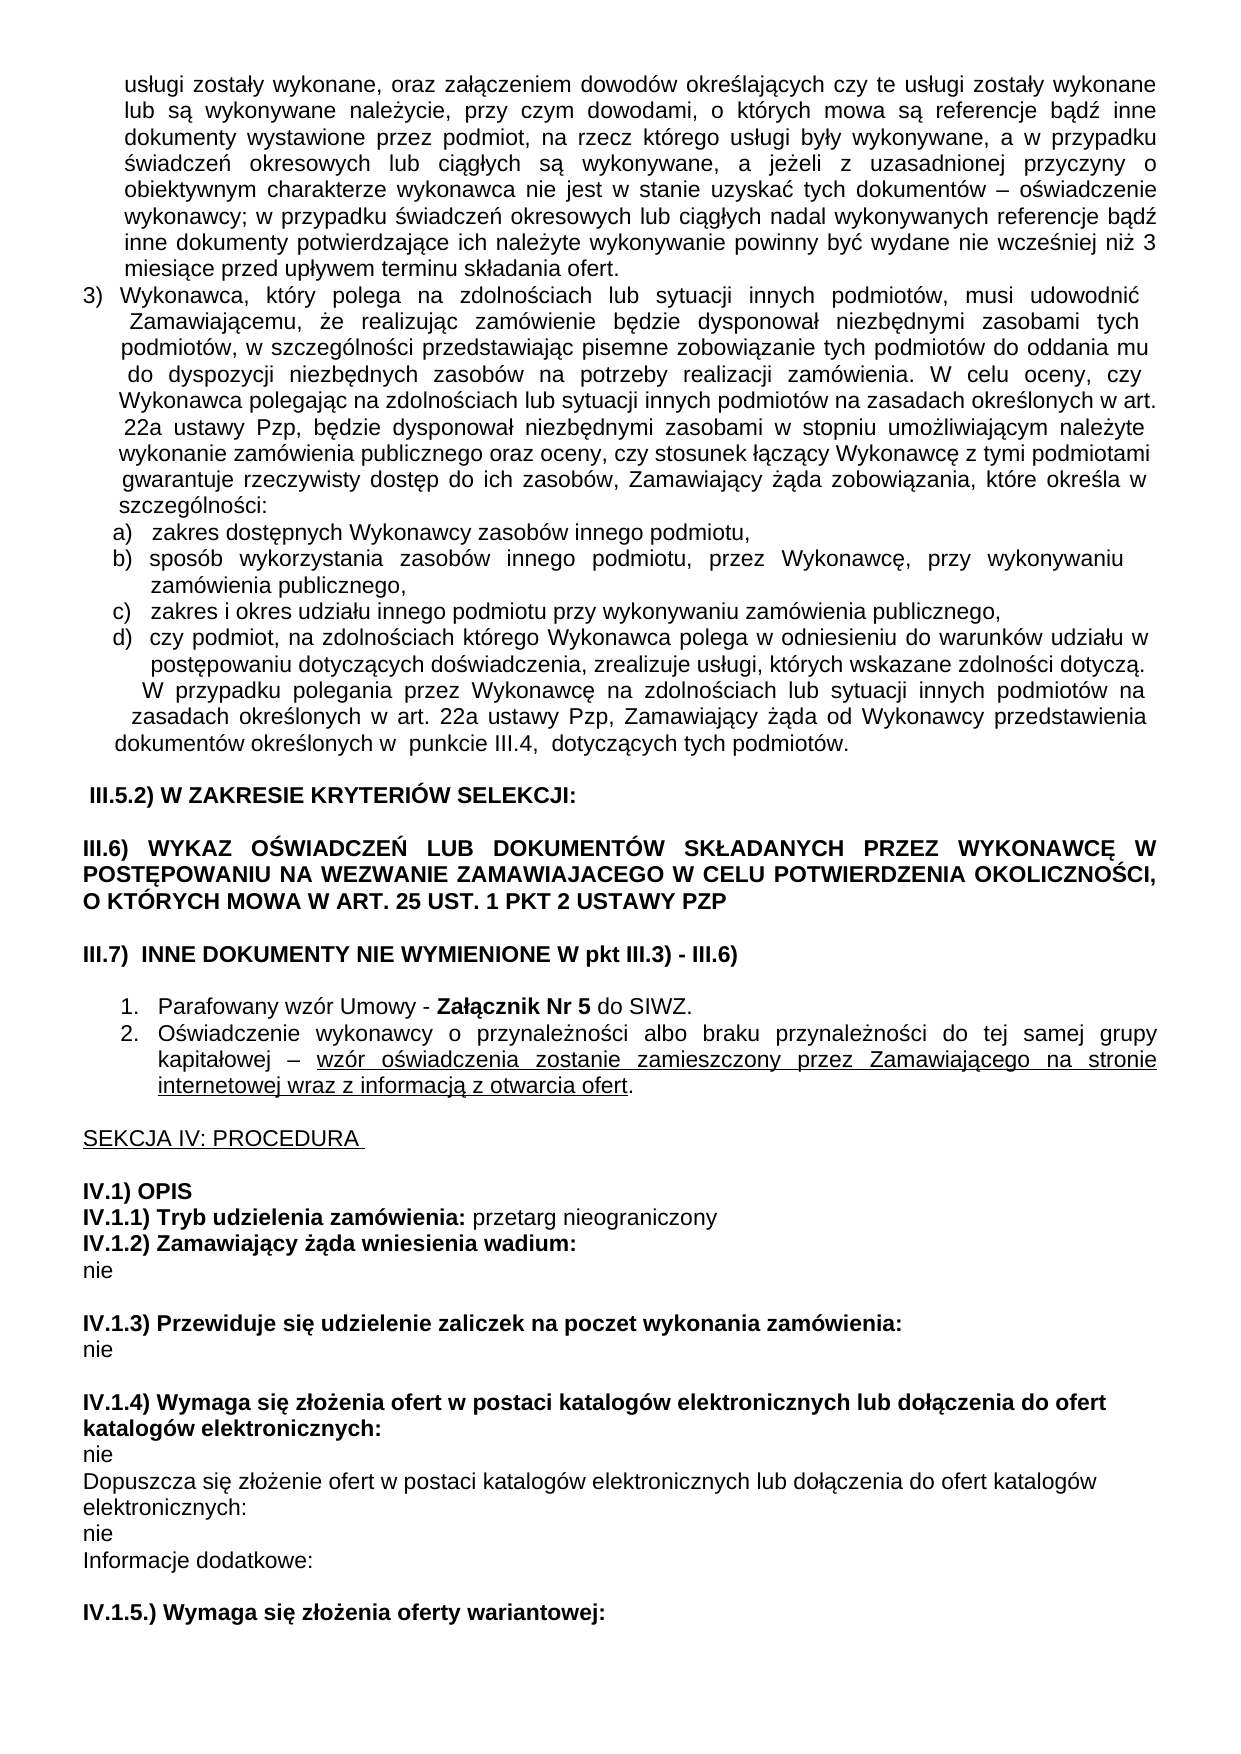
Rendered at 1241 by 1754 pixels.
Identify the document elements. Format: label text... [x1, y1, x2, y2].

text III.7) INNE DOKUMENTY NIE WYMIENIONE W pkt III.3) - III.6) [83, 941, 1157, 967]
text b) sposób wykorzystania zasobów innego podmiotu, przez Wykonawcę, przy wykonywaniu zamówienia publicznego, [112, 545, 1157, 598]
text c) zakres i okres udziału innego podmiotu przy wykonywaniu zamówienia publicznego, [112, 598, 1157, 624]
text IV.1.4) Wymaga się złożenia ofert w postaci katalogów elektronicznych lub dołączenia do ofert katalogów elektronicznych: [83, 1362, 1157, 1441]
text III.5.2) W ZAKRESIE KRYTERIÓW SELEKCJI: [83, 782, 1157, 809]
list Parafowany wzór Umowy - Załącznik Nr 5 do SIWZ. [120, 993, 1157, 1019]
text IV.1.5.) Wymaga się złożenia oferty wariantowej: [83, 1573, 1157, 1626]
text nie Dopuszcza się złożenie ofert w postaci katalogów elektronicznych lub dołączenia do ofert katalogów elektronicznych: nie Informacje dodatkowe: [83, 1441, 1157, 1573]
text SEKCJA IV: PROCEDURA [83, 1125, 1157, 1151]
text nie [83, 1336, 1157, 1362]
text IV.1) OPIS IV.1.1) Tryb udzielenia zamówienia: przetarg nieograniczony IV.1.2) Zamawiający żąda wniesienia wadium: [83, 1178, 1157, 1257]
text d) czy podmiot, na zdolnościach którego Wykonawca polega w odniesieniu do warunków udziału w postępowaniu dotyczących doświadczenia, zrealizuje usługi, których wskazane zdolności dotyczą. [112, 624, 1157, 677]
text 3) Wykonawca, który polega na zdolnościach lub sytuacji innych podmiotów, musi udowodnić Zamawiającemu, że realizując zamówienie będzie dysponował niezbędnymi zasobami tych podmiotów, w szczególności przedstawiając pisemne zobowiązanie tych podmiotów do oddania mu do dyspozycji niezbędnych zasobów na potrzeby realizacji zamówienia. W celu oceny, czy Wykonawca polegając na zdolnościach lub sytuacji innych podmiotów na zasadach określonych w art. 22a ustawy Pzp, będzie dysponował niezbędnymi zasobami w stopniu umożliwiającym należyte wykonanie zamówienia publicznego oraz oceny, czy stosunek łączący Wykonawcę z tymi podmiotami gwarantuje rzeczywisty dostęp do ich zasobów, Zamawiający żąda zobowiązania, które określa w szczególności: [83, 282, 1157, 519]
list Oświadczenie wykonawcy o przynależności albo braku przynależności do tej samej grupy kapitałowej – wzór oświadczenia zostanie zamieszczony przez Zamawiającego na stronie internetowej wraz z informacją z otwarcia ofert. [120, 1019, 1157, 1099]
text III.6) WYKAZ OŚWIADCZEŃ LUB DOKUMENTÓW SKŁADANYCH PRZEZ WYKONAWCĘ W POSTĘPOWANIU NA WEZWANIE ZAMAWIAJACEGO W CELU POTWIERDZENIA OKOLICZNOŚCI, O KTÓRYCH MOWA W ART. 25 UST. 1 PKT 2 USTAWY PZP [83, 835, 1157, 914]
text nie [83, 1257, 1157, 1283]
text a) zakres dostępnych Wykonawcy zasobów innego podmiotu, [112, 519, 1157, 545]
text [124, 71, 1157, 282]
text W przypadku polegania przez Wykonawcę na zdolnościach lub sytuacji innych podmiotów na zasadach określonych w art. 22a ustawy Pzp, Zamawiający żąda od Wykonawcy przedstawienia dokumentów określonych w punkcie III.4, dotyczących tych podmiotów. [83, 677, 1157, 756]
text IV.1.3) Przewiduje się udzielenie zaliczek na poczet wykonania zamówienia: [83, 1283, 1157, 1336]
